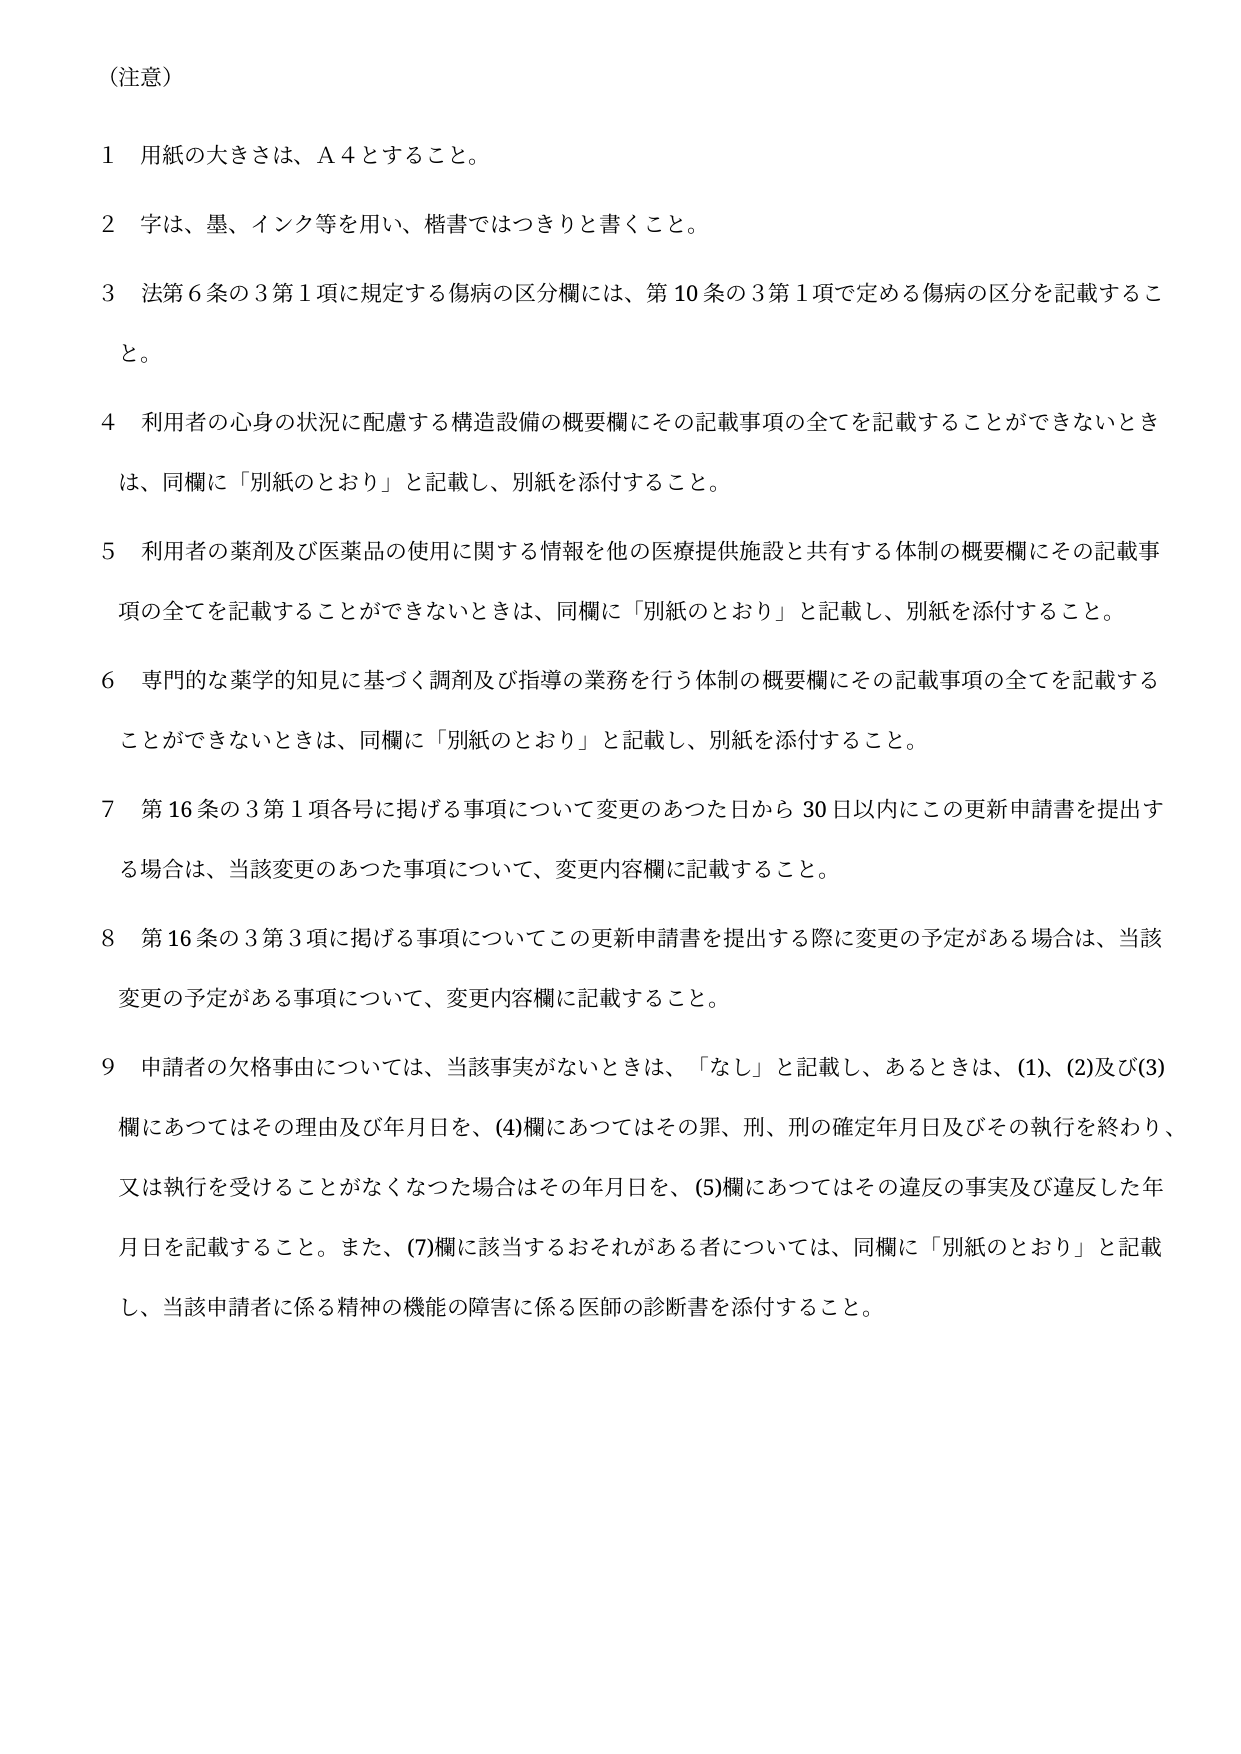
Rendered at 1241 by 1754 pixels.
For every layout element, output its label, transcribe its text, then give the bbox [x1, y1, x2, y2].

text １ 用紙の大きさは、Ａ４とすること。 [97, 124, 1165, 184]
text ３ 法第６条の３第１項に規定する傷病の区分欄には、第10条の３第１項で定める傷病の区分を記載すること。 [97, 262, 1165, 382]
text ８ 第16条の３第３項に掲げる事項についてこの更新申請書を提出する際に変更の予定がある場合は、当該変更の予定がある事項について、変更内容欄に記載すること。 [97, 907, 1165, 1027]
text ５ 利用者の薬剤及び医薬品の使用に関する情報を他の医療提供施設と共有する体制の概要欄にその記載事項の全てを記載することができないときは、同欄に「別紙のとおり」と記載し、別紙を添付すること。 [97, 520, 1165, 640]
text ９ 申請者の欠格事由については、当該事実がないときは、「なし」と記載し、あるときは、(1)、(2)及び(3)欄にあつてはその理由及び年月日を、(4)欄にあつてはその罪、刑、刑の確定年月日及びその執行を終わり、又は執行を受けることがなくなつた場合はその年月日を、(5)欄にあつてはその違反の事実及び違反した年月日を記載すること。また、(7)欄に該当するおそれがある者については、同欄に「別紙のとおり」と記載し、当該申請者に係る精神の機能の障害に係る医師の診断書を添付すること。 [97, 1036, 1165, 1336]
text ６ 専門的な薬学的知見に基づく調剤及び指導の業務を行う体制の概要欄にその記載事項の全てを記載することができないときは、同欄に「別紙のとおり」と記載し、別紙を添付すること。 [97, 649, 1165, 769]
text （注意） [75, 46, 1165, 106]
text ２ 字は、墨、インク等を用い、楷書ではつきりと書くこと。 [97, 193, 1165, 253]
text ４ 利用者の心身の状況に配慮する構造設備の概要欄にその記載事項の全てを記載することができないときは、同欄に「別紙のとおり」と記載し、別紙を添付すること。 [97, 391, 1165, 511]
text ７ 第16条の３第１項各号に掲げる事項について変更のあつた日から30日以内にこの更新申請書を提出する場合は、当該変更のあつた事項について、変更内容欄に記載すること。 [97, 778, 1165, 898]
